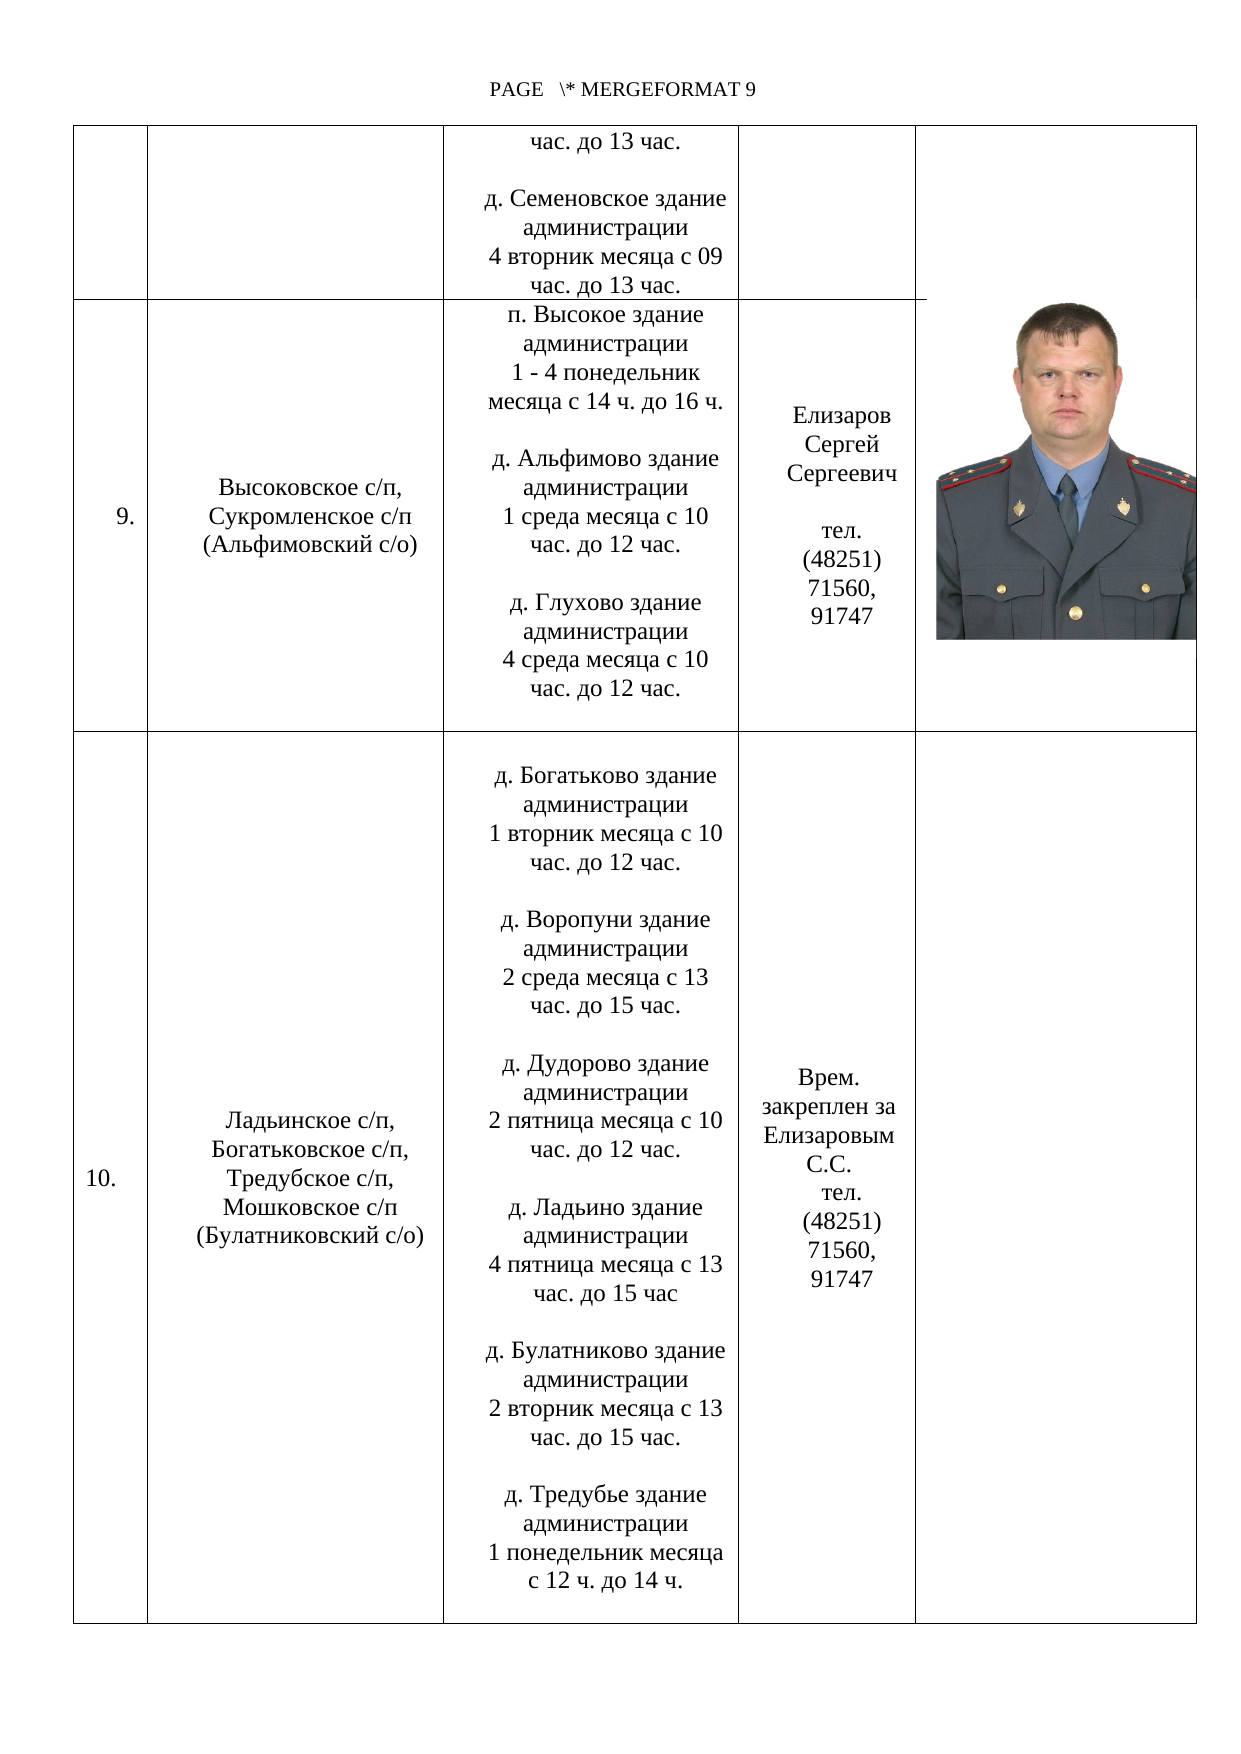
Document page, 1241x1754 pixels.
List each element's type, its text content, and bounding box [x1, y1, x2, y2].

table_cell д. Богатьково здание администрации 1 вторник месяца с 10 час. до 12 час. д. Воропуни здание администрации 2 среда месяца с 13 час. до 15 час. д. Дудорово здание администрации 2 пятница месяца с 10 час. до 12 час. д. Ладьино здание администрации 4 пятница месяца с 13 час. до 15 час д. Булатниково здание администрации 2 вторник месяца с 13 час. до 15 час. д. Тредубье здание администрации 1 понедельник месяца с 12 ч. до 14 ч. [444, 732, 738, 1623]
table_cell п. Высокое здание администрации 1 - 4 понедельник месяца с 14 ч. до 16 ч. д. Альфимово здание администрации 1 среда месяца с 10 час. до 12 час. д. Глухово здание администрации 4 среда месяца с 10 час. до 12 час. [444, 300, 738, 731]
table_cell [148, 126, 443, 298]
table_cell Врем. закреплен за Елизаровым С.С. тел. (48251) 71560, 91747 [739, 732, 915, 1623]
table_cell Высоковское с/п, Сукромленское с/п (Альфимовский с/о) [148, 300, 443, 731]
table_cell 8. [74, 126, 147, 298]
table_cell 9. [74, 300, 147, 731]
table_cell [444, 126, 738, 298]
table_cell [916, 126, 1196, 298]
table_cell Ладьинское с/п, Богатьковское с/п, Тредубское с/п, Мошковское с/п (Булатниковский с/о) [148, 732, 443, 1623]
table_cell [916, 300, 1196, 731]
table_cell 10. [74, 732, 147, 1623]
table_cell [916, 732, 1196, 1623]
picture [926, 299, 1197, 659]
table_cell Елизаров Сергей Сергеевич тел. (48251) 71560, 91747 [739, 300, 915, 731]
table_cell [739, 126, 915, 298]
